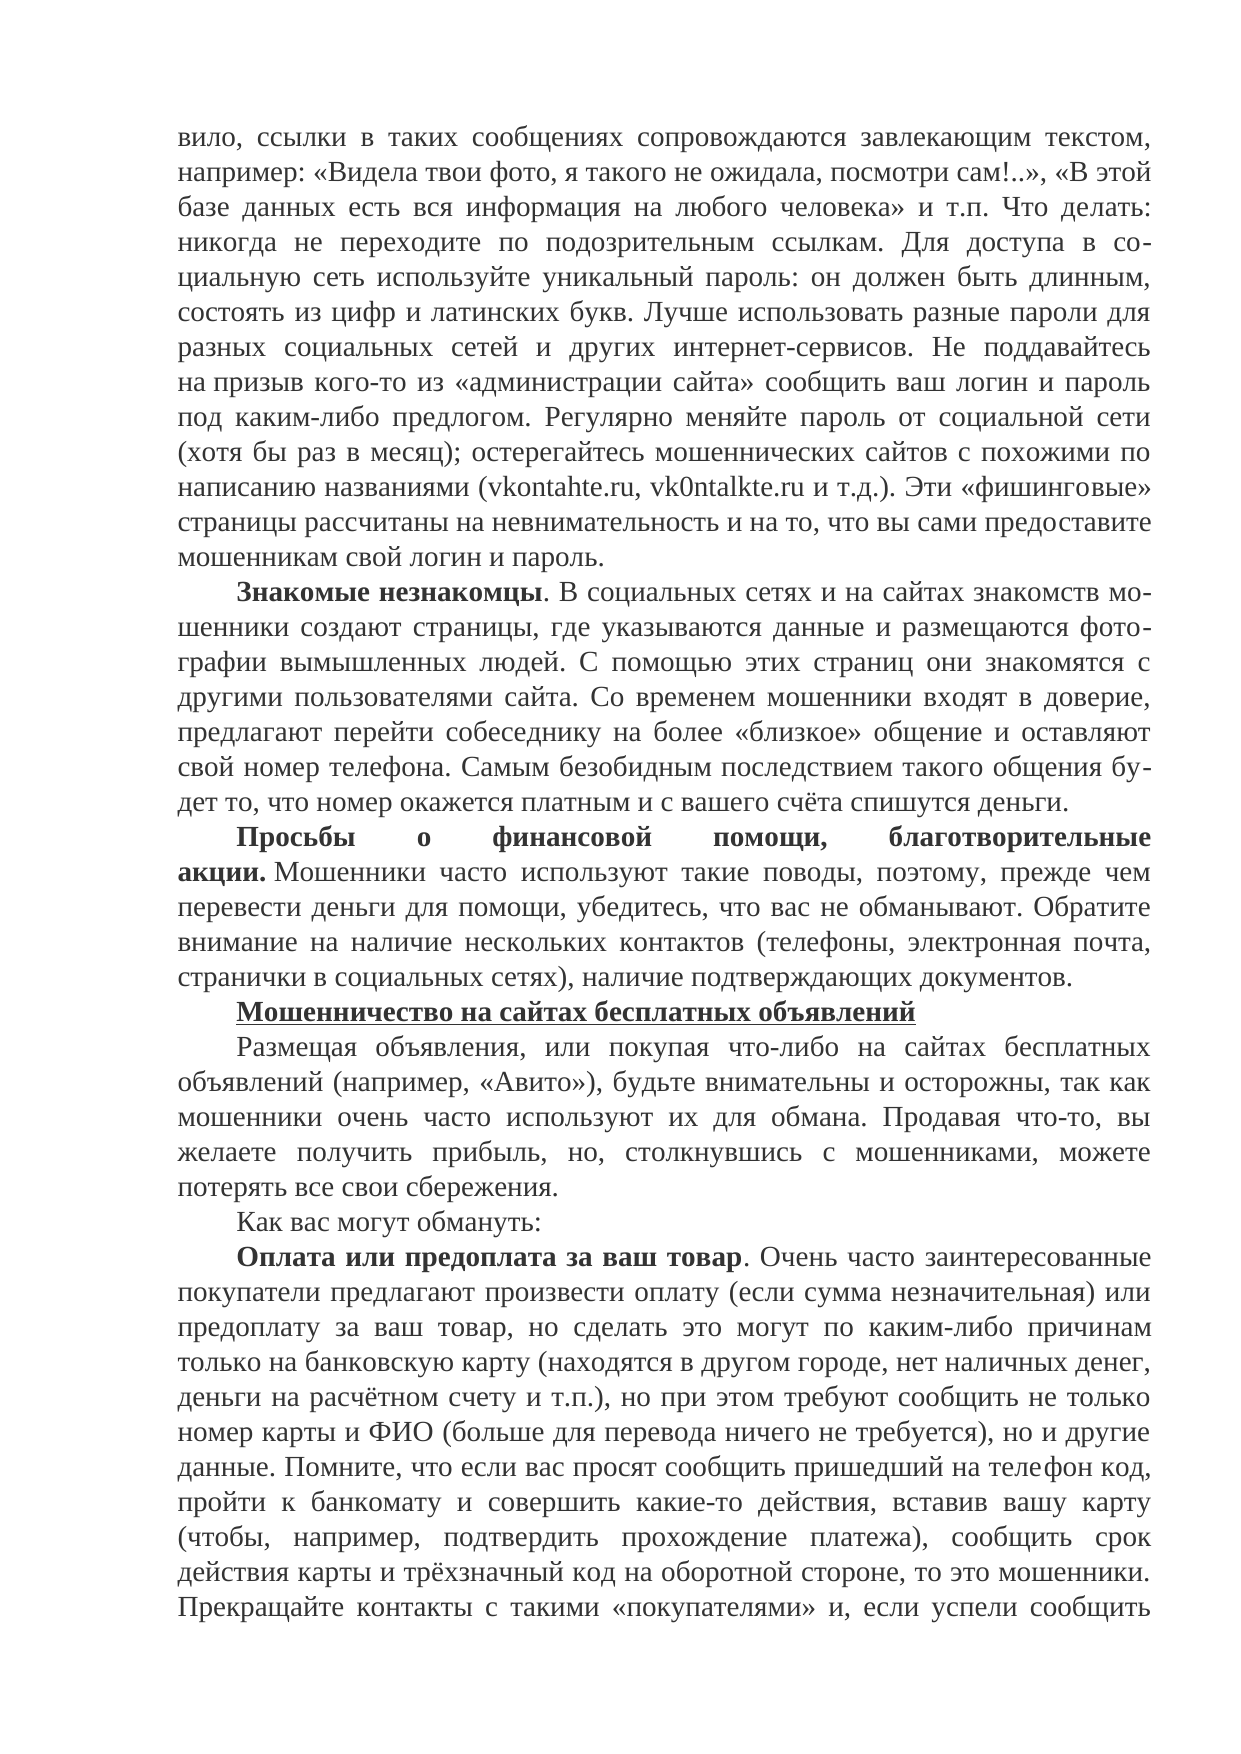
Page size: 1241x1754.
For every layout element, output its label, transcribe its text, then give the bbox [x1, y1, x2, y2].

text Размещая объявления, или покупая что-либо на сайтах бесплатных объявлений (например, «Авито»), будьте внимательны и осторожны, так как мошенники очень часто используют их для обмана. Продавая что-то, вы желаете получить прибыль, но, столкнувшись с мошенниками, можете потерять все свои сбережения. [177, 1028, 1152, 1203]
text Мошенничество на сайтах бесплатных объявлений [177, 993, 1152, 1028]
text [177, 118, 1152, 573]
text Как вас могут обмануть: [177, 1203, 1152, 1238]
text Знакомые незнакомцы. В социальных сетях и на сайтах знакомств мошенники создают страницы, где указываются данные и размещаются фотографии вымышленных людей. С помощью этих страниц они знакомятся с другими пользователями сайта. Со временем мошенники входят в доверие, предлагают перейти собеседнику на более «близкое» общение и оставляют свой номер телефона. Самым безобидным последствием такого общения будет то, что номер окажется платным и с вашего счёта спишутся деньги. [177, 573, 1152, 818]
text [177, 1238, 1152, 1623]
text Просьбы о финансовой помощи, благотворительные акции. Мошенники часто используют такие поводы, поэтому, прежде чем перевести деньги для помощи, убедитесь, что вас не обманывают. Обратите внимание на наличие нескольких контактов (телефоны, электронная почта, странички в социальных сетях), наличие подтверждающих документов. [177, 818, 1152, 993]
